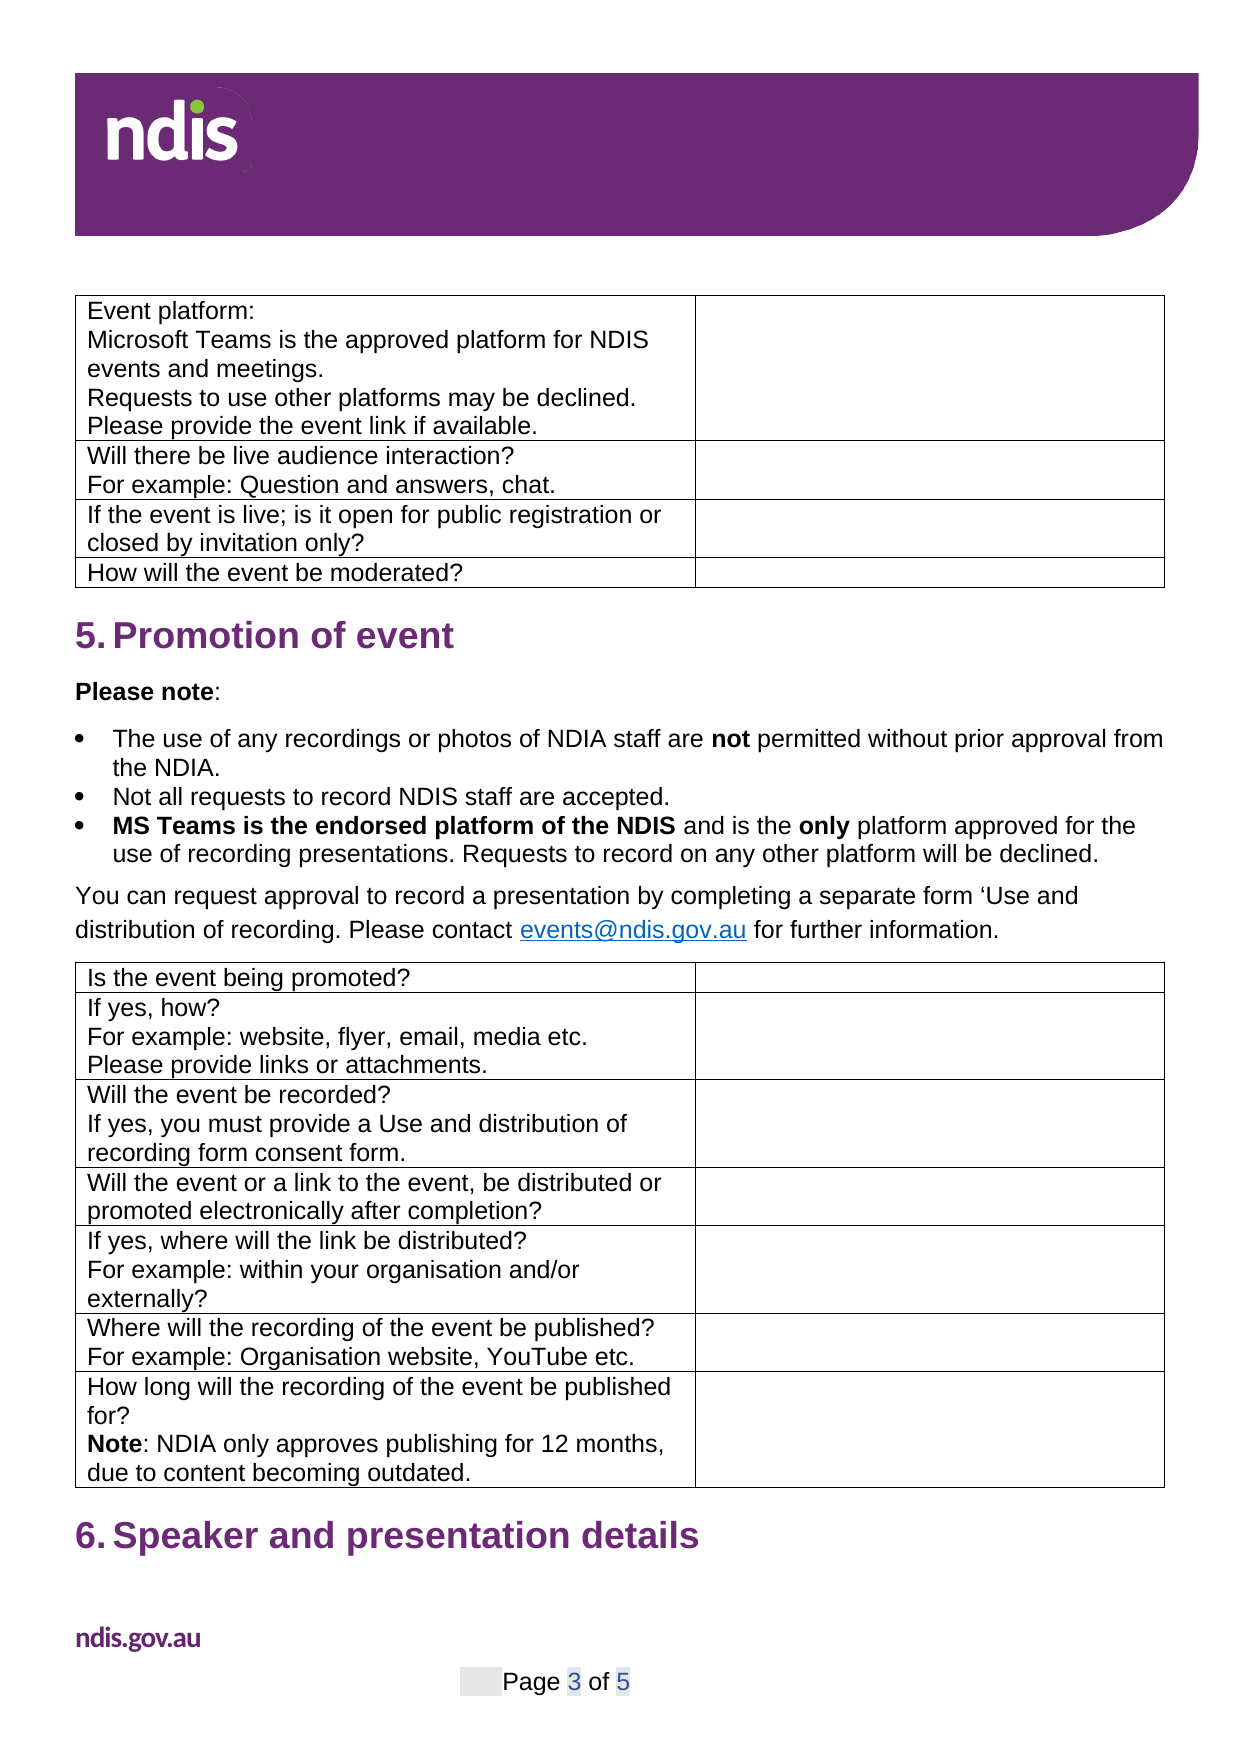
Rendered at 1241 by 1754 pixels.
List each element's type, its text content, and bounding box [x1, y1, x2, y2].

list Not all requests to record NDIS staff are accepted. [75, 782, 1165, 811]
table_header Is the event being promoted? [76, 963, 695, 992]
table_cell How long will the recording of the event be published for? Note: NDIA only approves publishing for 12 months, due to content becoming outdated. [76, 1372, 695, 1487]
subtitle Speaker and presentation details [75, 1513, 1165, 1556]
subtitle Promotion of event [75, 613, 1165, 656]
table_cell [696, 993, 1164, 1079]
table_header [696, 296, 1164, 440]
table_cell [696, 441, 1164, 499]
table_cell Will the event be recorded? If yes, you must provide a Use and distribution of recording form consent form. [76, 1080, 695, 1167]
table_cell [696, 1226, 1164, 1312]
list The use of any recordings or photos of NDIA staff are not permitted without prior approval from the NDIA. [75, 724, 1165, 782]
table_cell If yes, where will the link be distributed? For example: within your organisation and/or externally? [76, 1226, 695, 1312]
text You can request approval to record a presentation by completing a separate form ‘Use and distribution of recording. Please contact events@ndis.gov.au for further information. [75, 881, 1165, 944]
table_cell [696, 1080, 1164, 1167]
table_cell Where will the recording of the event be published? For example: Organisation website, YouTube etc. [76, 1314, 695, 1371]
list MS Teams is the endorsed platform of the NDIS and is the only platform approved for the use of recording presentations. Requests to record on any other platform will be declined. [75, 811, 1165, 868]
text Please note: [75, 677, 1165, 706]
table_cell If the event is live; is it open for public registration or closed by invitation only? [76, 500, 695, 557]
table_cell How will the event be moderated? [76, 558, 695, 587]
picture [75, 73, 1199, 236]
table_cell [696, 1168, 1164, 1225]
table_cell [696, 1314, 1164, 1371]
table_header [696, 963, 1164, 992]
table_cell [696, 558, 1164, 587]
table_header Event platform: Microsoft Teams is the approved platform for NDIS events and meetings. Requests to use other platforms may be declined. Please provide the event link if available. [76, 296, 695, 440]
table_cell Will there be live audience interaction? For example: Question and answers, chat. [76, 441, 695, 499]
table_cell [696, 500, 1164, 557]
table_cell Will the event or a link to the event, be distributed or promoted electronically after completion? [76, 1168, 695, 1225]
table_cell [696, 1372, 1164, 1487]
table_cell If yes, how? For example: website, flyer, email, media etc. Please provide links or attachments. [76, 993, 695, 1079]
